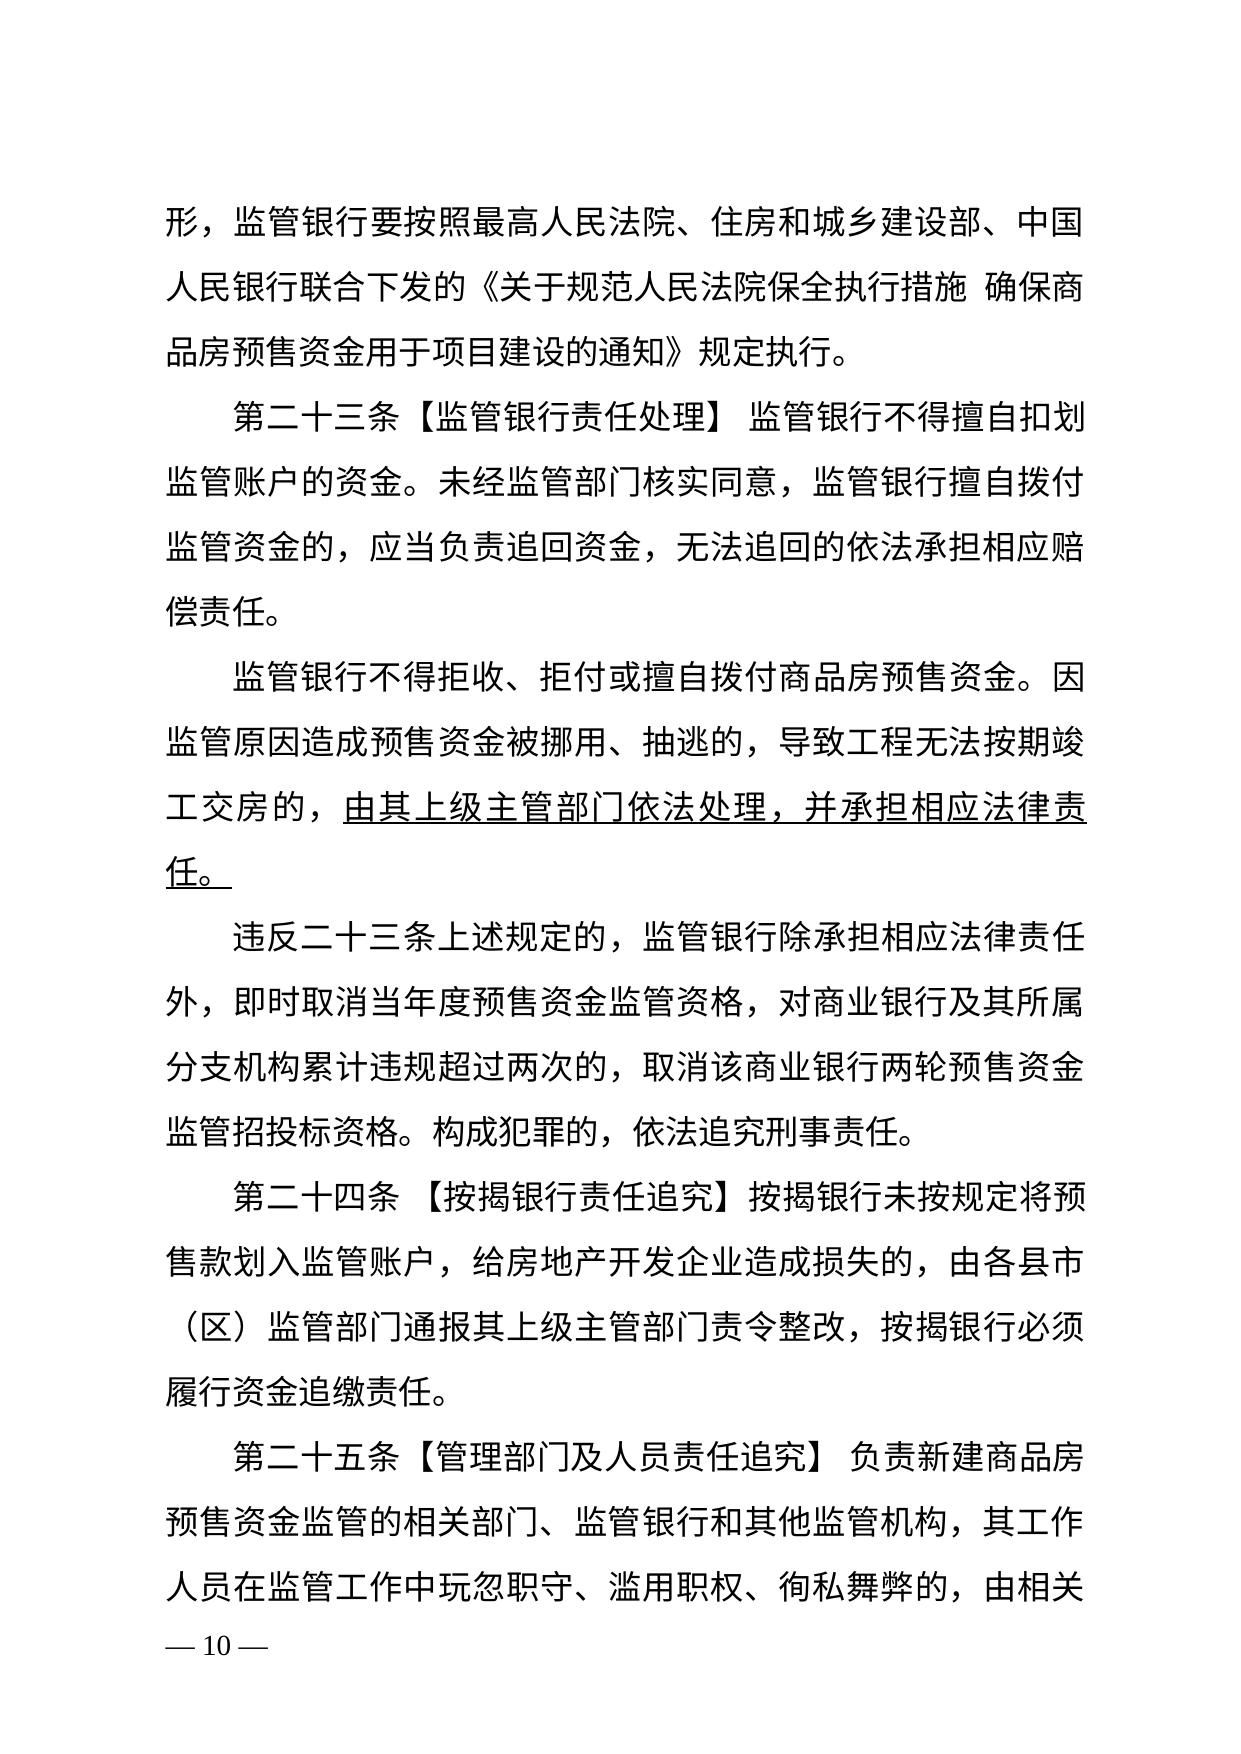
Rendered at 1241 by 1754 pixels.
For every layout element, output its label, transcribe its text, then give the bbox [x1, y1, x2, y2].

list 违反二十三条上述规定的，监管银行除承担相应法律责任外，即时取消当年度预售资金监管资格，对商业银行及其所属分支机构累计违规超过两次的，取消该商业银行两轮预售资金监管招投标资格。构成犯罪的，依法追究刑事责任。 [165, 902, 1087, 1162]
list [165, 187, 1087, 382]
list 第二十四条 【按揭银行责任追究】按揭银行未按规定将预售款划入监管账户，给房地产开发企业造成损失的，由各县市（区）监管部门通报其上级主管部门责令整改，按揭银行必须履行资金追缴责任。 [165, 1162, 1087, 1422]
list 第二十三条【监管银行责任处理】 监管银行不得擅自扣划监管账户的资金。未经监管部门核实同意，监管银行擅自拨付监管资金的，应当负责追回资金，无法追回的依法承担相应赔偿责任。 [165, 382, 1087, 642]
list 监管银行不得拒收、拒付或擅自拨付商品房预售资金。因监管原因造成预售资金被挪用、抽逃的，导致工程无法按期竣工交房的，由其上级主管部门依法处理，并承担相应法律责任。 [165, 642, 1087, 902]
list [165, 1422, 1087, 1617]
